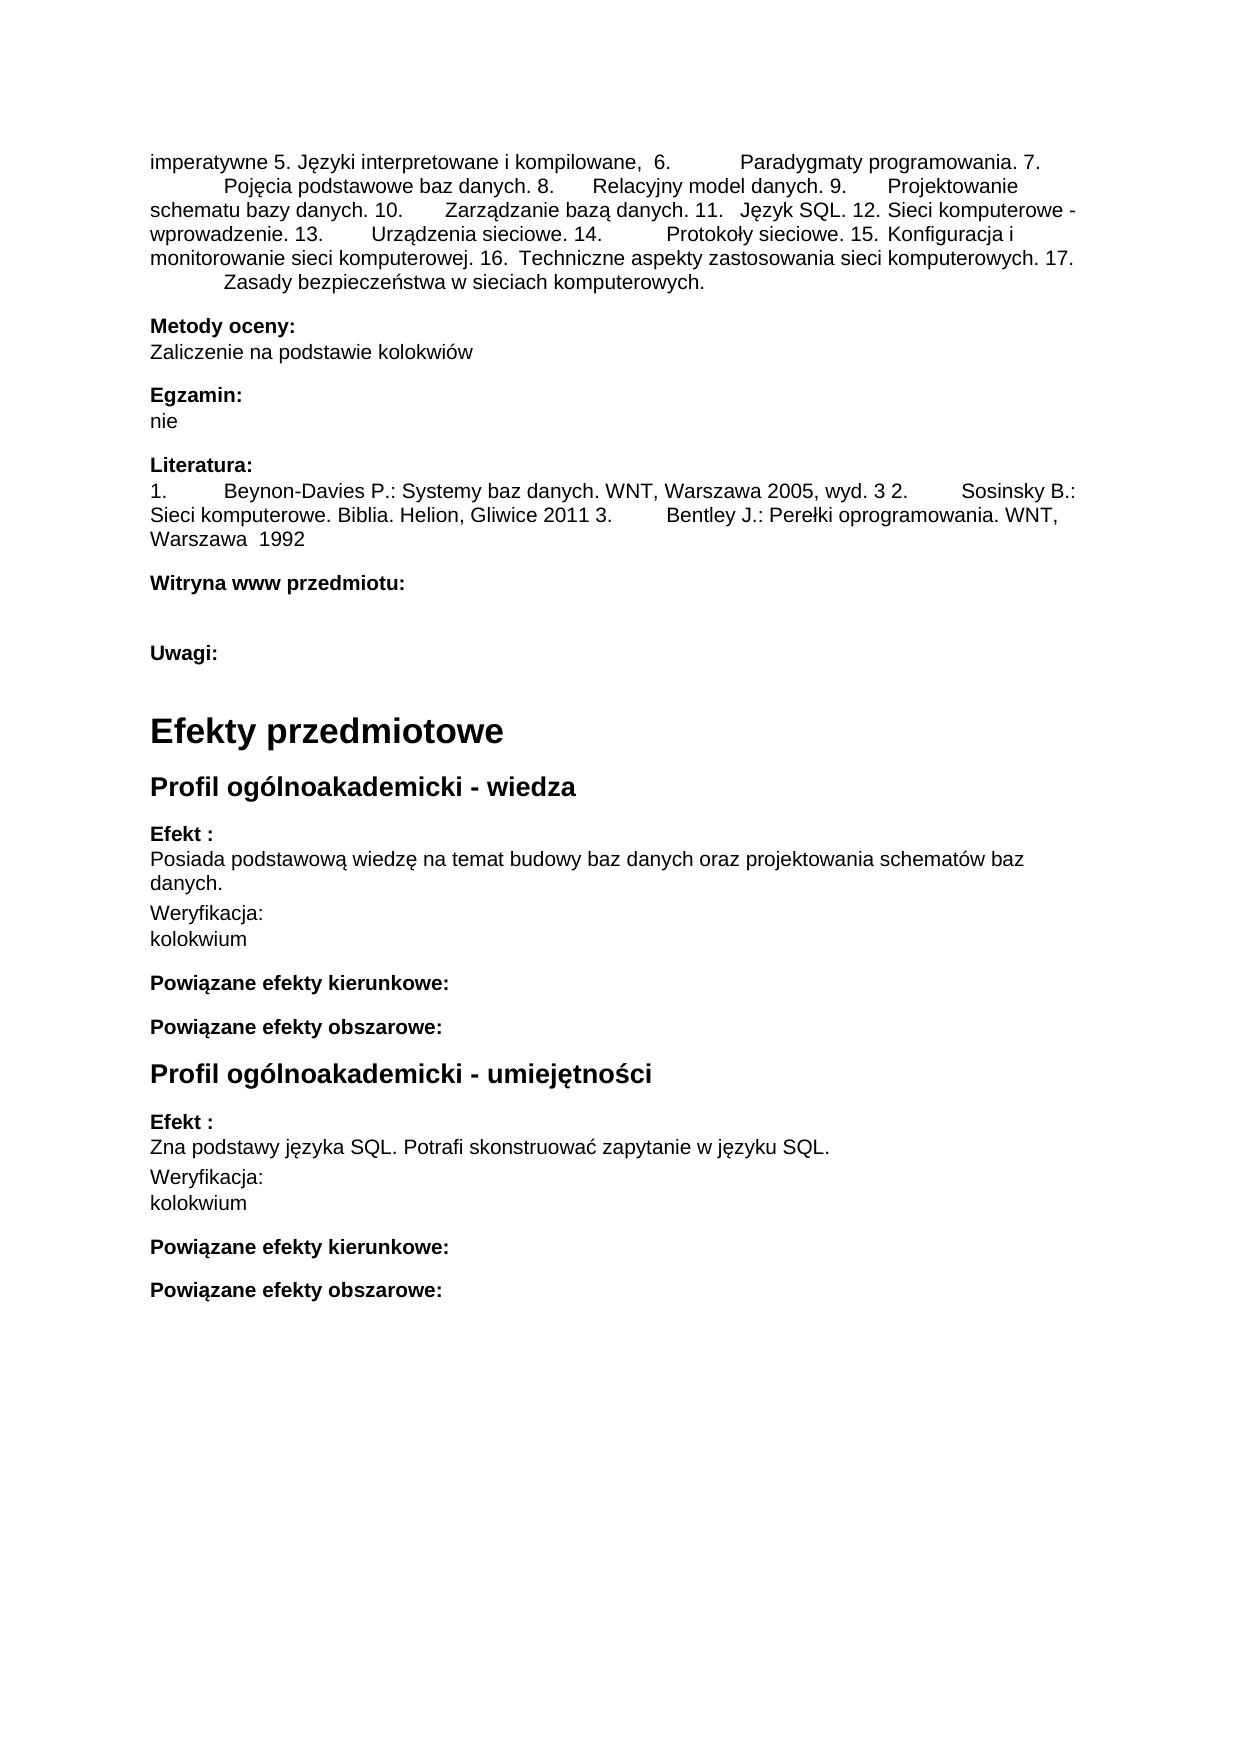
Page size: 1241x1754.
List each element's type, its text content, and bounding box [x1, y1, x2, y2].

text Powiązane efekty obszarowe: [150, 1015, 1090, 1039]
text 1. Beynon-Davies P.: Systemy baz danych. WNT, Warszawa 2005, wyd. 3 2. Sosinsky B.: Sieci komputerowe. Biblia. Helion, Gliwice 2011 3. Bentley J.: Perełki oprogramowania. WNT, Warszawa 1992 [150, 479, 1090, 551]
text Egzamin: [150, 383, 1090, 407]
text nie [150, 409, 1090, 433]
text Powiązane efekty obszarowe: [150, 1278, 1090, 1302]
subtitle Efekty przedmiotowe [150, 710, 1090, 751]
subtitle Profil ogólnoakademicki - wiedza [150, 771, 1090, 802]
text Zna podstawy języka SQL. Potrafi skonstruować zapytanie w języku SQL. [150, 1134, 1090, 1158]
text Powiązane efekty kierunkowe: [150, 971, 1090, 995]
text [150, 150, 1090, 294]
text Uwagi: [150, 641, 1090, 664]
text Weryfikacja: [150, 901, 1090, 925]
text Efekt : [150, 822, 1090, 846]
text kolokwium [150, 1191, 1090, 1215]
text kolokwium [150, 927, 1090, 951]
text Witryna www przedmiotu: [150, 571, 1090, 595]
subtitle Profil ogólnoakademicki - umiejętności [150, 1058, 1090, 1090]
text Efekt : [150, 1109, 1090, 1133]
text Weryfikacja: [150, 1165, 1090, 1189]
text Zaliczenie na podstawie kolokwiów [150, 339, 1090, 363]
text Metody oceny: [150, 313, 1090, 337]
text Posiada podstawową wiedzę na temat budowy baz danych oraz projektowania schematów baz danych. [150, 847, 1090, 895]
text Literatura: [150, 453, 1090, 477]
text Powiązane efekty kierunkowe: [150, 1234, 1090, 1258]
